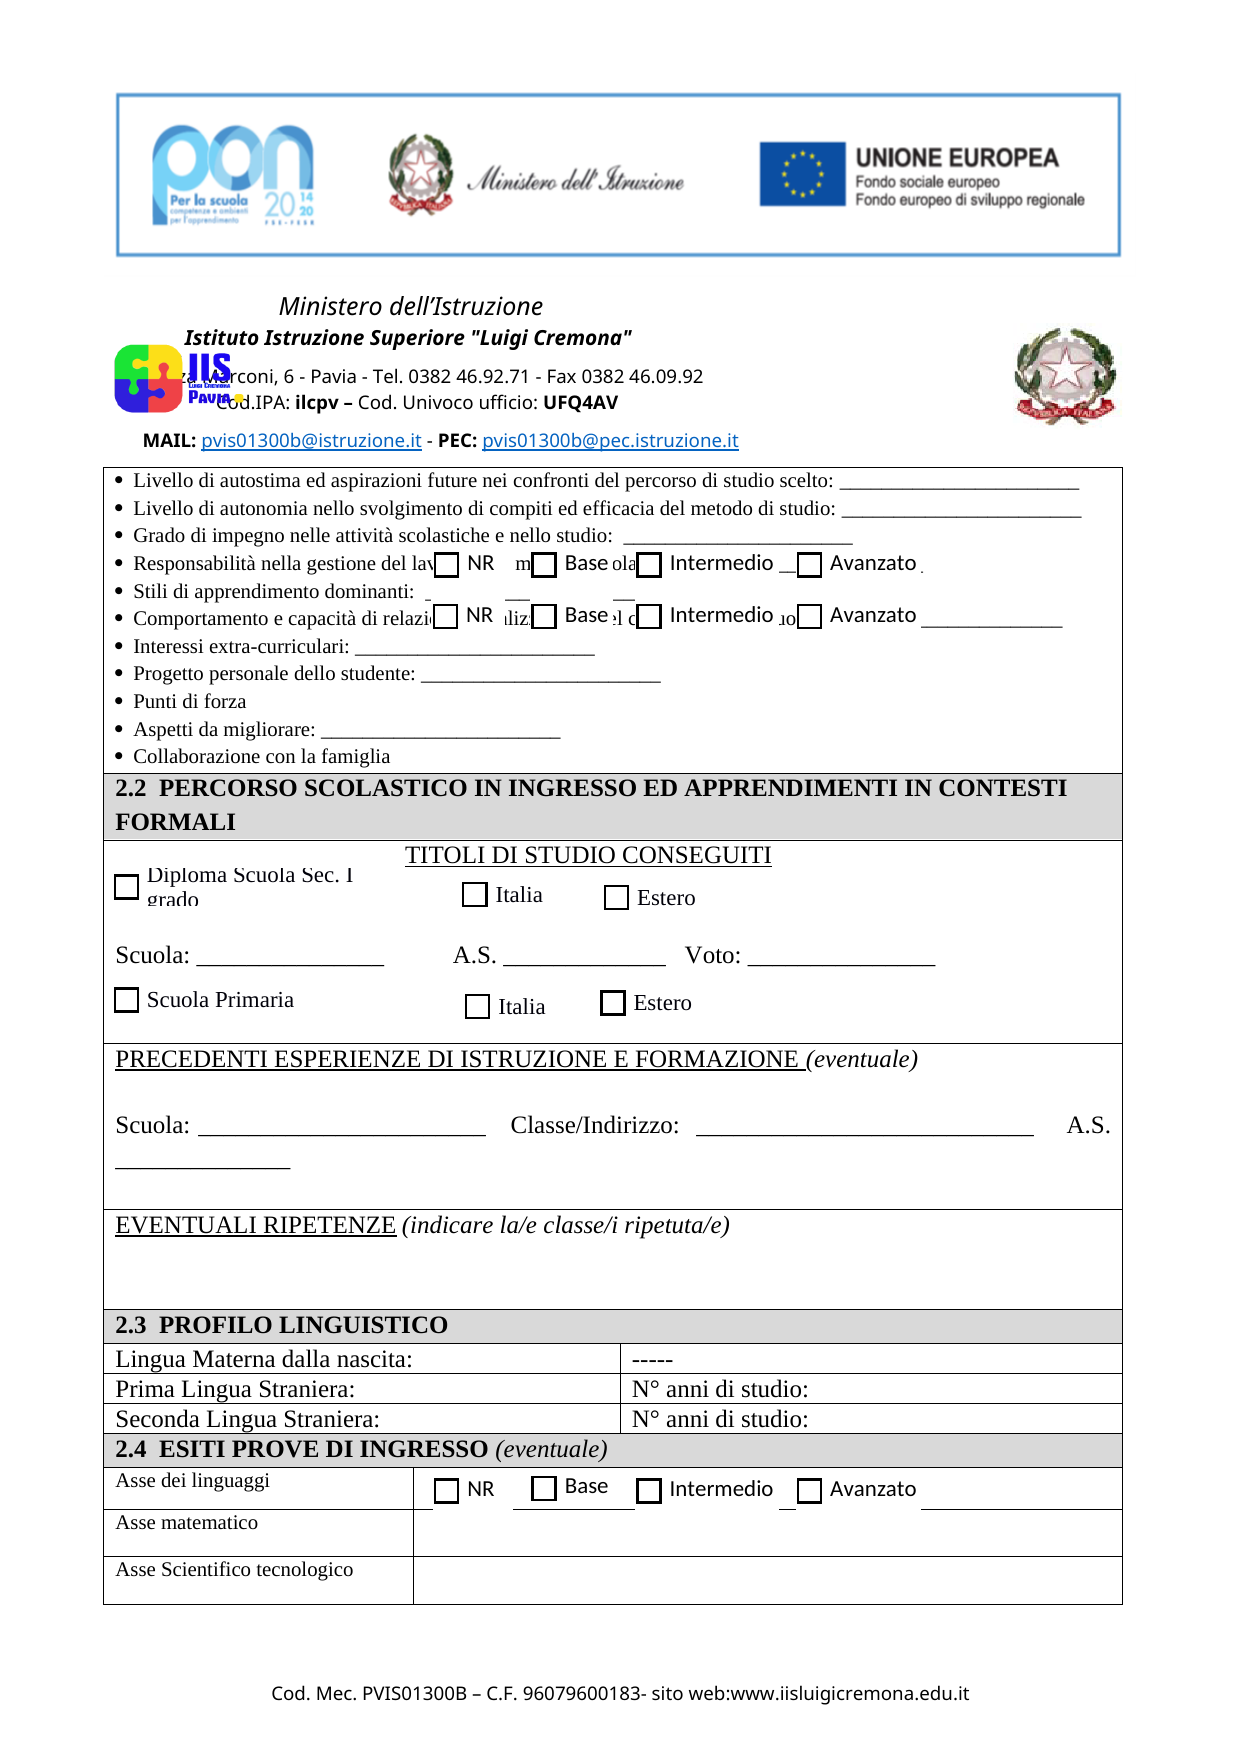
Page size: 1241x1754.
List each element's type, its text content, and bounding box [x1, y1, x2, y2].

table_cell [613, 1468, 1122, 1509]
table_cell N° anni di studio: [621, 1374, 1122, 1403]
table_cell [414, 1557, 1122, 1603]
table_cell Prima Lingua Straniera: [104, 1374, 620, 1403]
table_cell TITOLI DI STUDIO CONSEGUITI Scuola: _______________ A.S. _____________ Voto: _______________ [104, 841, 1122, 1043]
table_cell Lingua Materna dalla nascita: [104, 1344, 620, 1373]
table_cell PRECEDENTI ESPERIENZE DI ISTRUZIONE E FORMAZIONE (eventuale) Scuola: _______________________ Classe/Indirizzo: ___________________________ A.S. ______________ [104, 1044, 1122, 1209]
table_cell 2.2 PERCORSO SCOLASTICO IN INGRESSO ED APPRENDIMENTI IN CONTESTI FORMALI [104, 774, 1122, 839]
table_cell N° anni di studio: [621, 1404, 1122, 1433]
table_cell EVENTUALI RIPETENZE (indicare la/e classe/i ripetuta/e) [104, 1210, 1122, 1309]
table_cell Seconda Lingua Straniera: [104, 1404, 620, 1433]
table_cell [414, 1510, 1122, 1556]
table_cell Asse dei linguaggi [104, 1468, 413, 1509]
picture [103, 73, 1137, 277]
picture [103, 308, 248, 453]
table_cell Asse Scientifico tecnologico [104, 1557, 413, 1603]
table_cell Asse matematico [104, 1510, 413, 1556]
picture [1012, 323, 1123, 432]
table_cell [414, 1468, 530, 1509]
table_cell 2.4 ESITI PROVE DI INGRESSO (eventuale) [104, 1434, 1122, 1467]
table_cell 2.3 PROFILO LINGUISTICO [104, 1310, 1122, 1343]
table_cell ----- [621, 1344, 1122, 1373]
